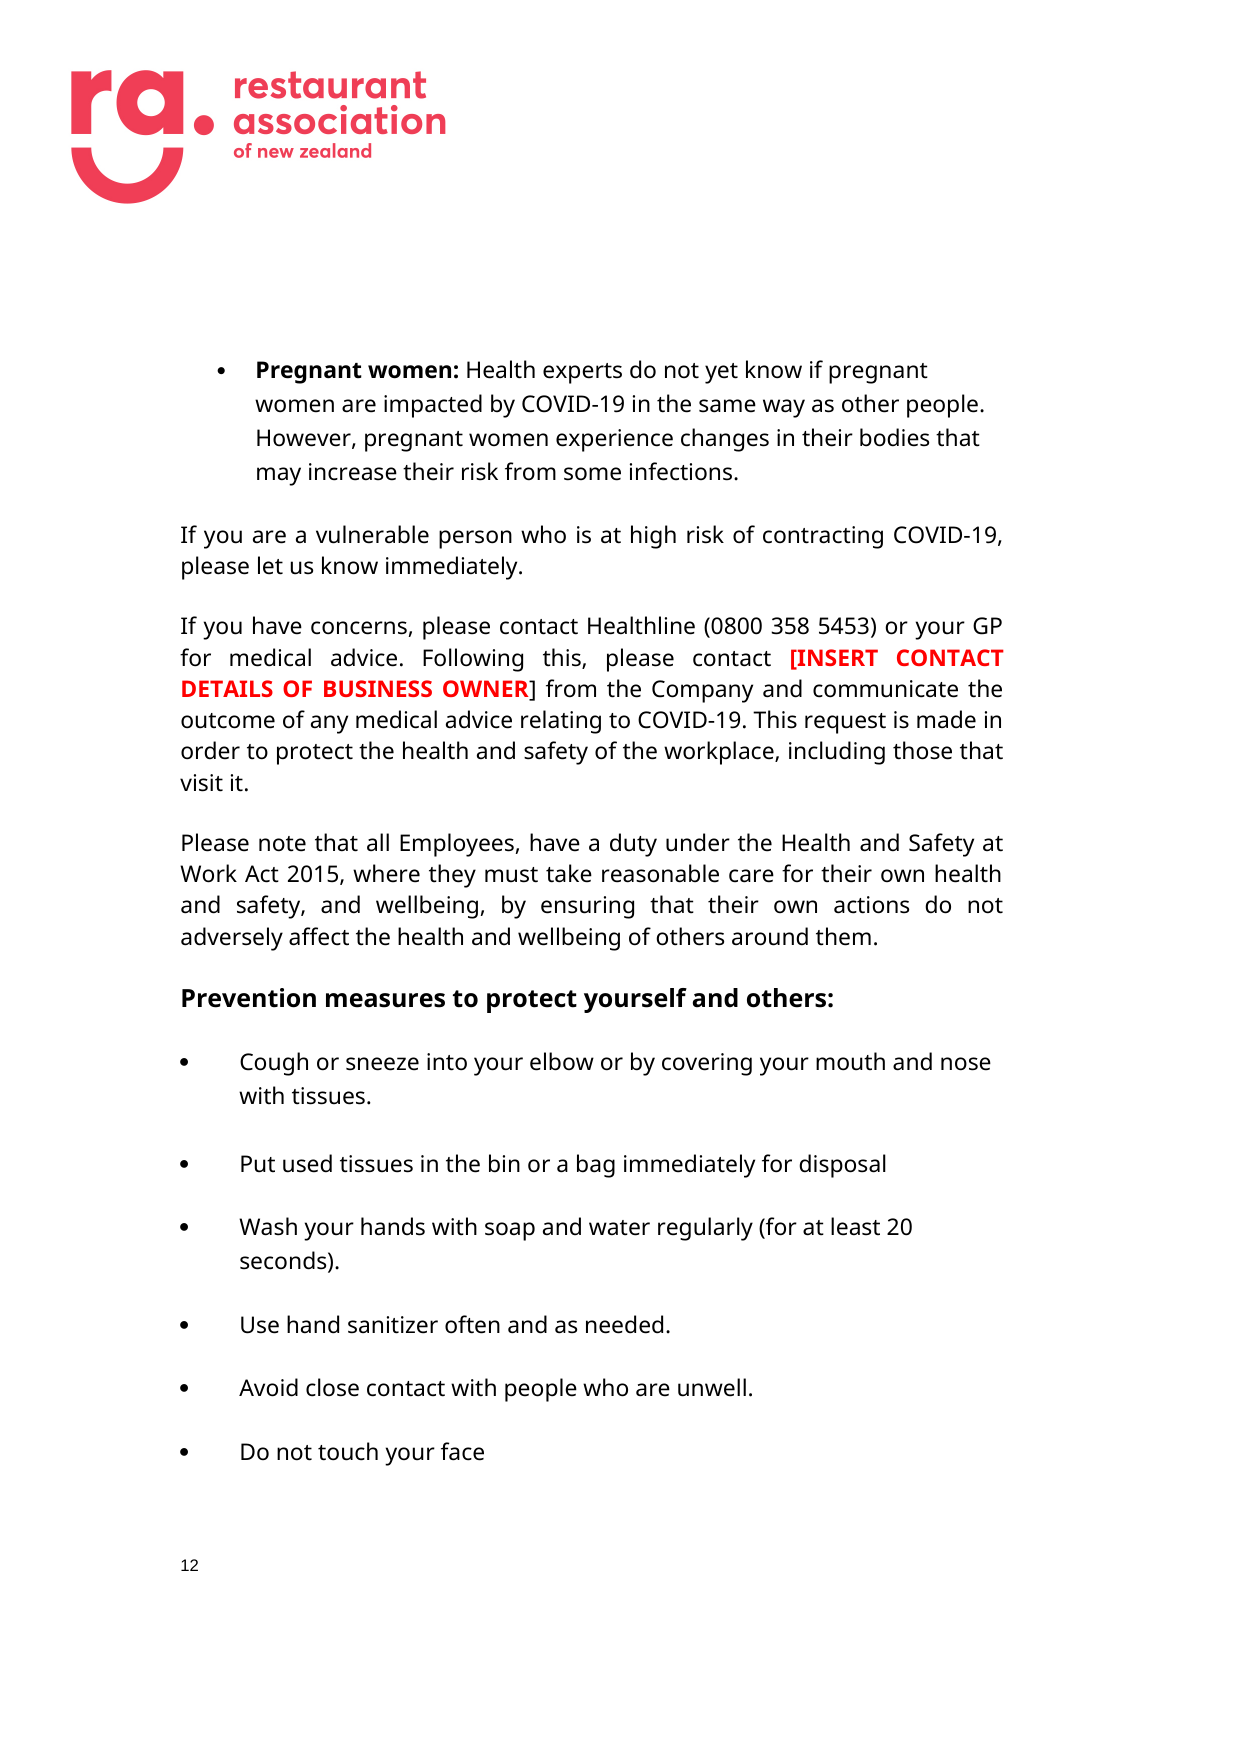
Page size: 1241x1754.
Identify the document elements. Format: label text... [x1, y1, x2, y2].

picture [0, 0, 1241, 222]
text Prevention measures to protect yourself and others: [180, 981, 1004, 1015]
list Pregnant women: Health experts do not yet know if pregnant women are impacted by COVID-19 in the same way as other people. However, pregnant women experience changes in their bodies that may increase their risk from some infections. [218, 354, 1004, 487]
text Please note that all Employees, have a duty under the Health and Safety at Work Act 2015, where they must take reasonable care for their own health and safety, and wellbeing, by ensuring that their own actions do not adversely affect the health and wellbeing of others around them. [180, 827, 1004, 952]
list Wash your hands with soap and water regularly (for at least 20 seconds). [180, 1211, 1004, 1306]
list Do not touch your face [180, 1436, 1004, 1497]
text If you have concerns, please contact Healthline (0800 358 5453) or your GP for medical advice. Following this, please contact [INSERT CONTACT DETAILS OF BUSINESS OWNER] from the Company and communicate the outcome of any medical advice relating to COVID-19. This request is made in order to protect the health and safety of the workplace, including those that visit it. [180, 610, 1004, 798]
text If you are a vulnerable person who is at high risk of contracting COVID-19, please let us know immediately. [180, 518, 1004, 581]
list Put used tissues in the bin or a bag immediately for disposal [180, 1148, 1004, 1209]
list Avoid close contact with people who are unwell. [180, 1372, 1004, 1434]
list Cough or sneeze into your elbow or by covering your mouth and nose with tissues. [180, 1046, 1004, 1111]
list Use hand sanitizer often and as needed. [180, 1309, 1004, 1370]
